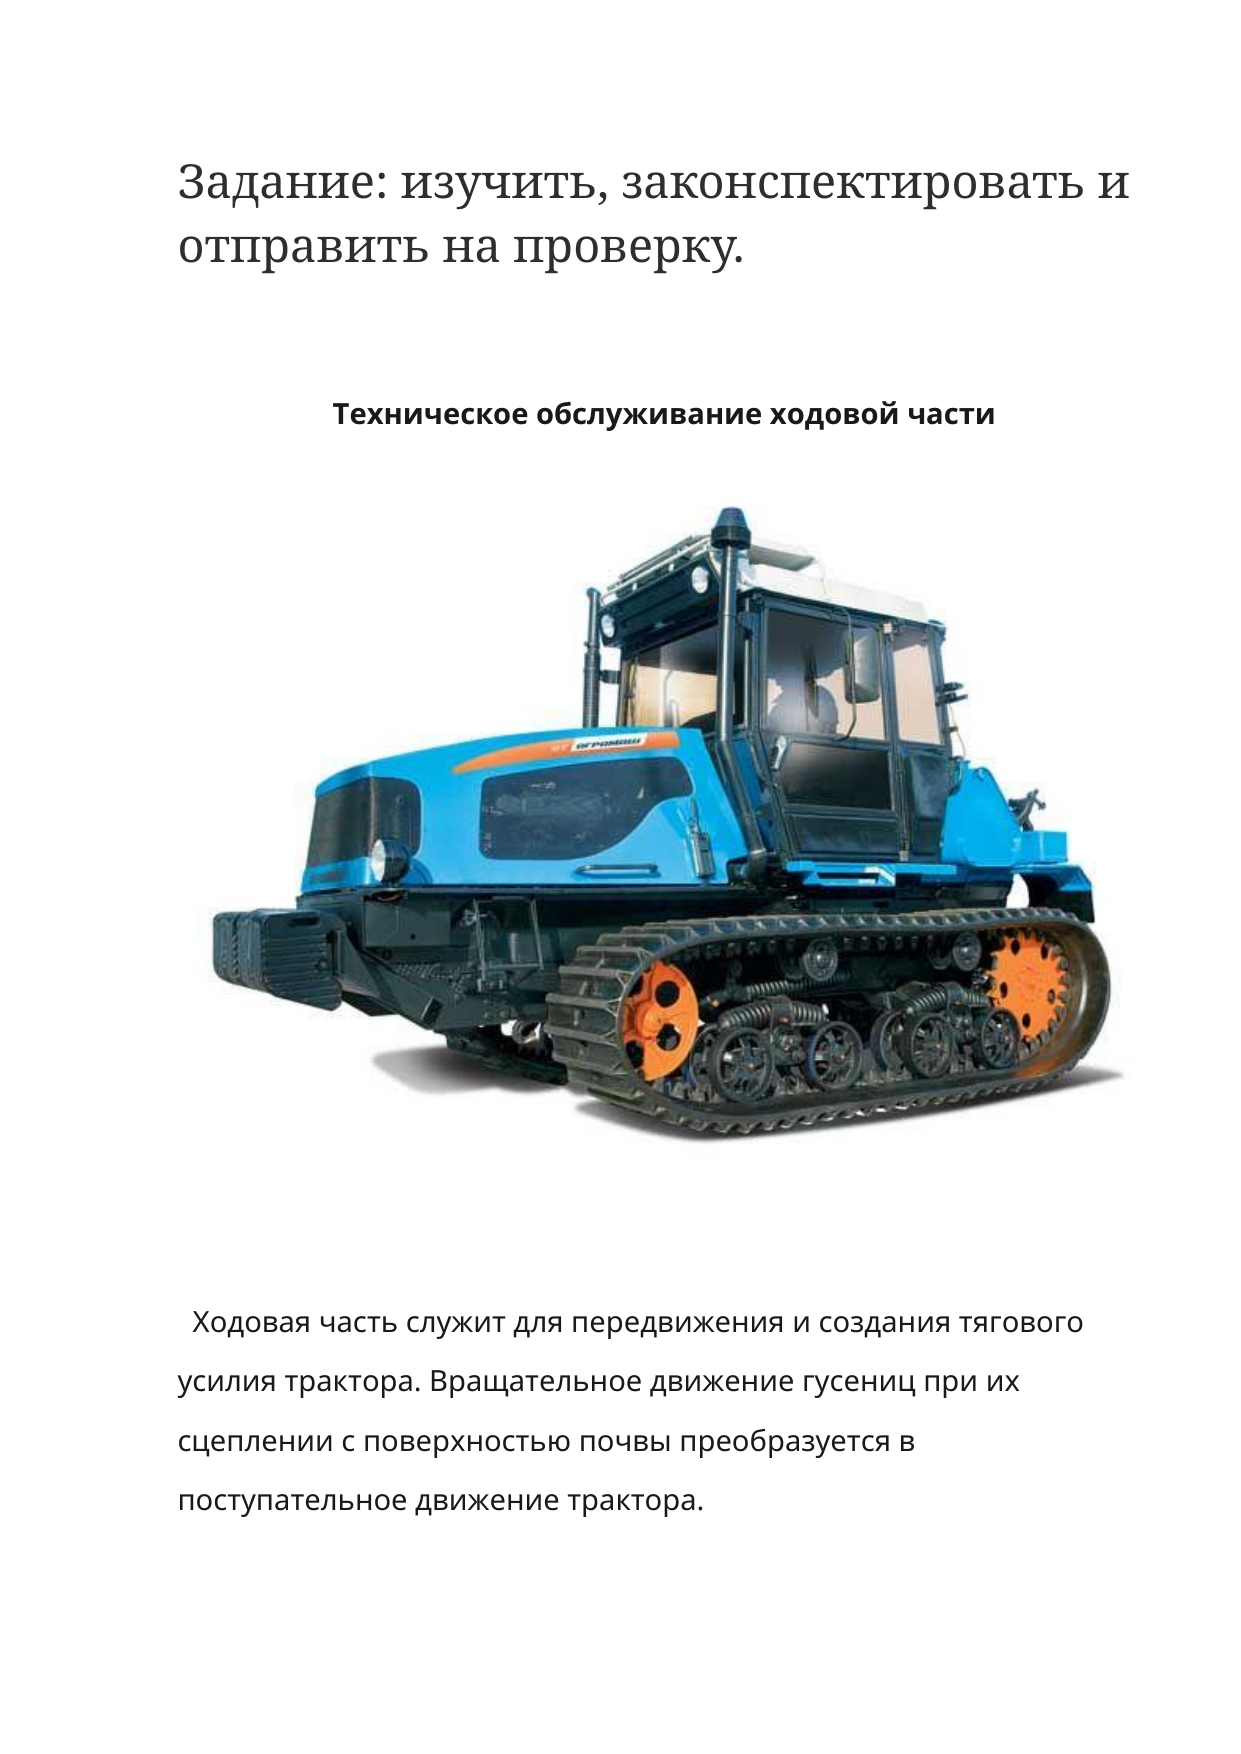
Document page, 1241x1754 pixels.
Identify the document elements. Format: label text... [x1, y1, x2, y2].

text Техническое обслуживание ходовой части [177, 394, 1152, 433]
picture [195, 482, 1134, 1184]
text Задание: изучить, законспектировать и отправить на проверку. [177, 148, 1152, 276]
text Ходовая часть служит для передвижения и создания тягового усилия трактора. Вращательное движение гусениц при их сцеплении с поверхностью почвы преобразуется в поступательное движение трактора. [177, 1301, 1152, 1519]
